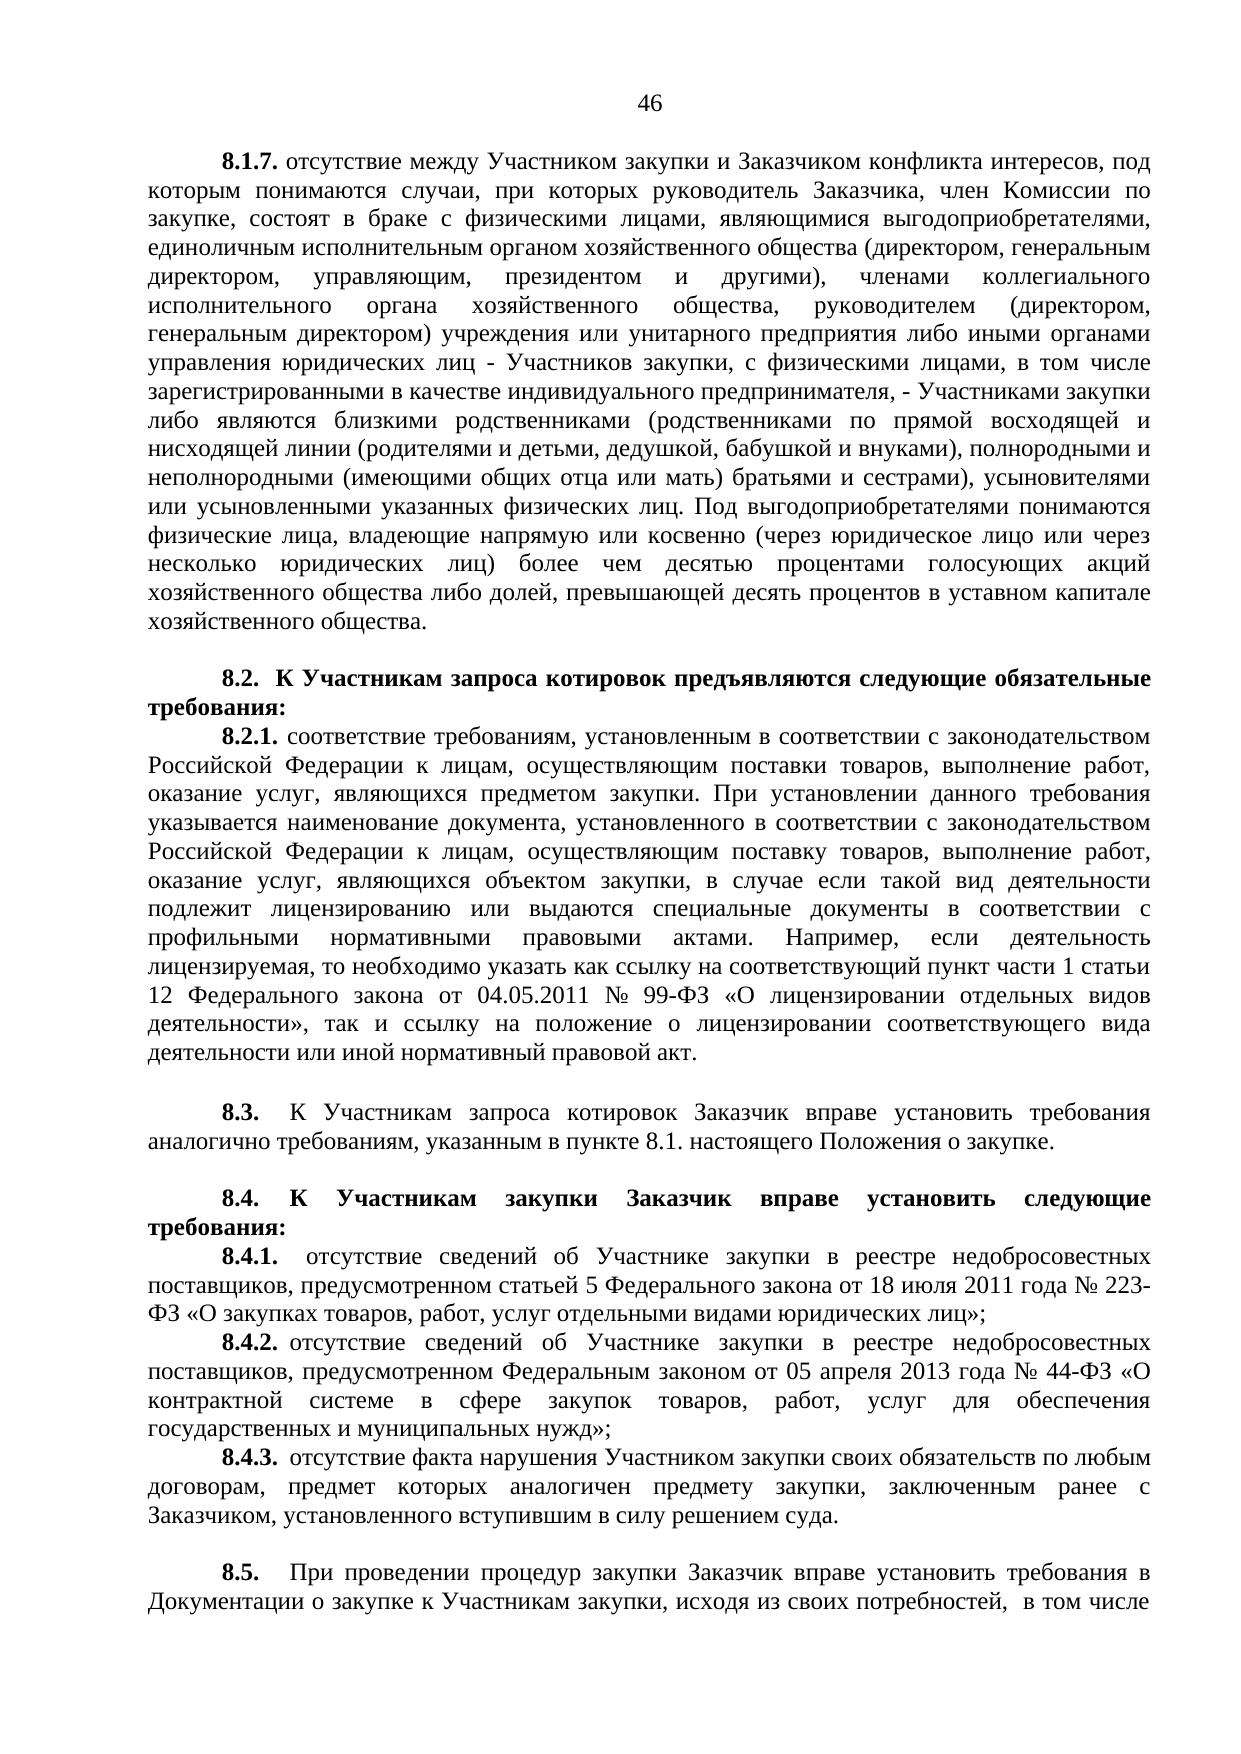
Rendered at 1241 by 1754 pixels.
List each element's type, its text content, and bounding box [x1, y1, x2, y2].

list отсутствие факта нарушения Участником закупки своих обязательств по любым договорам, предмет которых аналогичен предмету закупки, заключенным ранее с Заказчиком, установленного вступившим в силу решением суда. [148, 1442, 1152, 1528]
list 8.2.1. соответствие требованиям, установленным в соответствии с законодательством Российской Федерации к лицам, осуществляющим поставки товаров, выполнение работ, оказание услуг, являющихся предметом закупки. При установлении данного требования указывается наименование документа, установленного в соответствии с законодательством Российской Федерации к лицам, осуществляющим поставку товаров, выполнение работ, оказание услуг, являющихся объектом закупки, в случае если такой вид деятельности подлежит лицензированию или выдаются специальные документы в соответствии с профильными нормативными правовыми актами. Например, если деятельность лицензируемая, то необходимо указать как ссылку на соответствующий пункт части 1 статьи 12 Федерального закона от 04.05.2011 № 99-ФЗ «О лицензировании отдельных видов деятельности», так и ссылку на положение о лицензировании соответствующего вида деятельности или иной нормативный правовой акт. [148, 721, 1152, 1066]
text 8.2. К Участникам запроса котировок предъявляются следующие обязательные требования: [148, 663, 1152, 721]
list К Участникам запроса котировок Заказчик вправе установить требования аналогично требованиям, указанным в пункте 8.1. настоящего Положения о закупке. [148, 1097, 1152, 1155]
text 8.1.7. отсутствие между Участником закупки и Заказчиком конфликта интересов, под которым понимаются случаи, при которых руководитель Заказчика, член Комиссии по закупке, состоят в браке с физическими лицами, являющимися выгодоприобретателями, единоличным исполнительным органом хозяйственного общества (директором, генеральным директором, управляющим, президентом и другими), членами коллегиального исполнительного органа хозяйственного общества, руководителем (директором, генеральным директором) учреждения или унитарного предприятия либо иными органами управления юридических лиц - Участников закупки, с физическими лицами, в том числе зарегистрированными в качестве индивидуального предпринимателя, - Участниками закупки либо являются близкими родственниками (родственниками по прямой восходящей и нисходящей линии (родителями и детьми, дедушкой, бабушкой и внуками), полнородными и неполнородными (имеющими общих отца или мать) братьями и сестрами), усыновителями или усыновленными указанных физических лиц. Под выгодоприобретателями понимаются физические лица, владеющие напрямую или косвенно (через юридическое лицо или через несколько юридических лиц) более чем десятью процентами голосующих акций хозяйственного общества либо долей, превышающей десять процентов в уставном капитале хозяйственного общества. [148, 146, 1152, 635]
list К Участникам закупки Заказчик вправе установить следующие требования: [148, 1183, 1152, 1241]
list отсутствие сведений об Участнике закупки в реестре недобросовестных поставщиков, предусмотренном статьей 5 Федерального закона от 18 июля 2011 года № 223-ФЗ «О закупках товаров, работ, услуг отдельными видами юридических лиц»; [148, 1241, 1152, 1327]
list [148, 1557, 1152, 1615]
list отсутствие сведений об Участнике закупки в реестре недобросовестных поставщиков, предусмотренном Федеральным законом от 05 апреля 2013 года № 44-ФЗ «О контрактной системе в сфере закупок товаров, работ, услуг для обеспечения государственных и муниципальных нужд»; [148, 1327, 1152, 1442]
